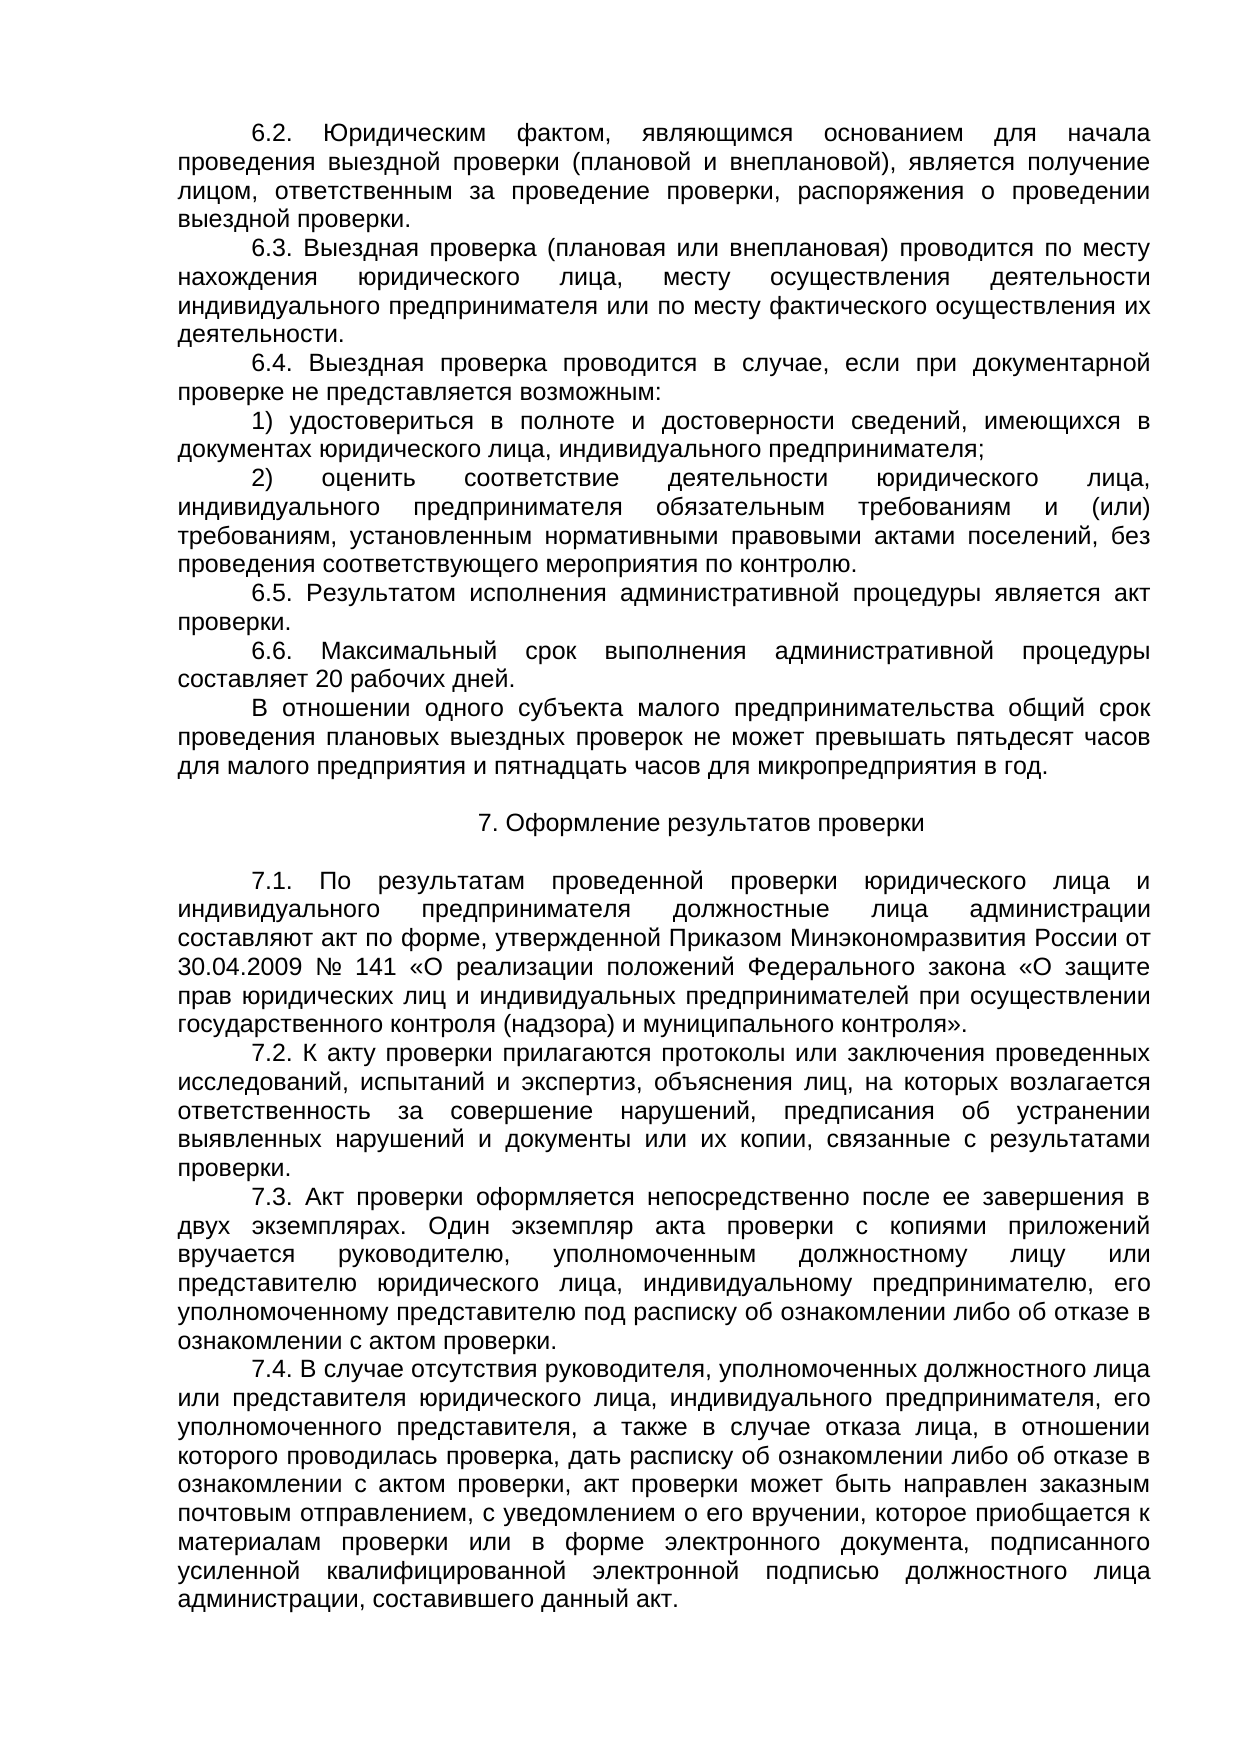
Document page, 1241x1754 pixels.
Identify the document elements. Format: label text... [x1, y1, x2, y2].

text 7.4. В случае отсутствия руководителя, уполномоченных должностного лица или представителя юридического лица, индивидуального предпринимателя, его уполномоченного представителя, а также в случае отказа лица, в отношении которого проводилась проверка, дать расписку об ознакомлении либо об отказе в ознакомлении с актом проверки, акт проверки может быть направлен заказным почтовым отправлением, с уведомлением о его вручении, которое приобщается к материалам проверки или в форме электронного документа, подписанного усиленной квалифицированной электронной подписью должностного лица администрации, составившего данный акт. [177, 1354, 1152, 1613]
text 6.2. Юридическим фактом, являющимся основанием для начала проведения выездной проверки (плановой и внеплановой), является получение лицом, ответственным за проведение проверки, распоряжения о проведении выездной проверки. [177, 118, 1152, 233]
text 7.3. Акт проверки оформляется непосредственно после ее завершения в двух экземплярах. Один экземпляр акта проверки с копиями приложений вручается руководителю, уполномоченным должностному лицу или представителю юридического лица, индивидуальному предпринимателю, его уполномоченному представителю под расписку об ознакомлении либо об отказе в ознакомлении с актом проверки. [177, 1182, 1152, 1354]
text 6.6. Максимальный срок выполнения административной процедуры составляет 20 рабочих дней. [177, 636, 1152, 693]
text 6.5. Результатом исполнения административной процедуры является акт проверки. [177, 578, 1152, 636]
text 6.3. Выездная проверка (плановая или внеплановая) проводится по месту нахождения юридического лица, месту осуществления деятельности индивидуального предпринимателя или по месту фактического осуществления их деятельности. [177, 233, 1152, 348]
text 7.2. К акту проверки прилагаются протоколы или заключения проведенных исследований, испытаний и экспертиз, объяснения лиц, на которых возлагается ответственность за совершение нарушений, предписания об устранении выявленных нарушений и документы или их копии, связанные с результатами проверки. [177, 1038, 1152, 1182]
text В отношении одного субъекта малого предпринимательства общий срок проведения плановых выездных проверок не может превышать пятьдесят часов для малого предприятия и пятнадцать часов для микропредприятия в год. [177, 693, 1152, 779]
text 6.4. Выездная проверка проводится в случае, если при документарной проверке не представляется возможным: [177, 348, 1152, 406]
text 1) удостовериться в полноте и достоверности сведений, имеющихся в документах юридического лица, индивидуального предпринимателя; [177, 406, 1152, 463]
text 7. Оформление результатов проверки [177, 808, 1152, 837]
text 7.1. По результатам проведенной проверки юридического лица и индивидуального предпринимателя должностные лица администрации составляют акт по форме, утвержденной Приказом Минэкономразвития России от 30.04.2009 № 141 «О реализации положений Федерального закона «О защите прав юридических лиц и индивидуальных предпринимателей при осуществлении государственного контроля (надзора) и муниципального контроля». [177, 866, 1152, 1038]
text 2) оценить соответствие деятельности юридического лица, индивидуального предпринимателя обязательным требованиям и (или) требованиям, установленным нормативными правовыми актами поселений, без проведения соответствующего мероприятия по контролю. [177, 463, 1152, 578]
